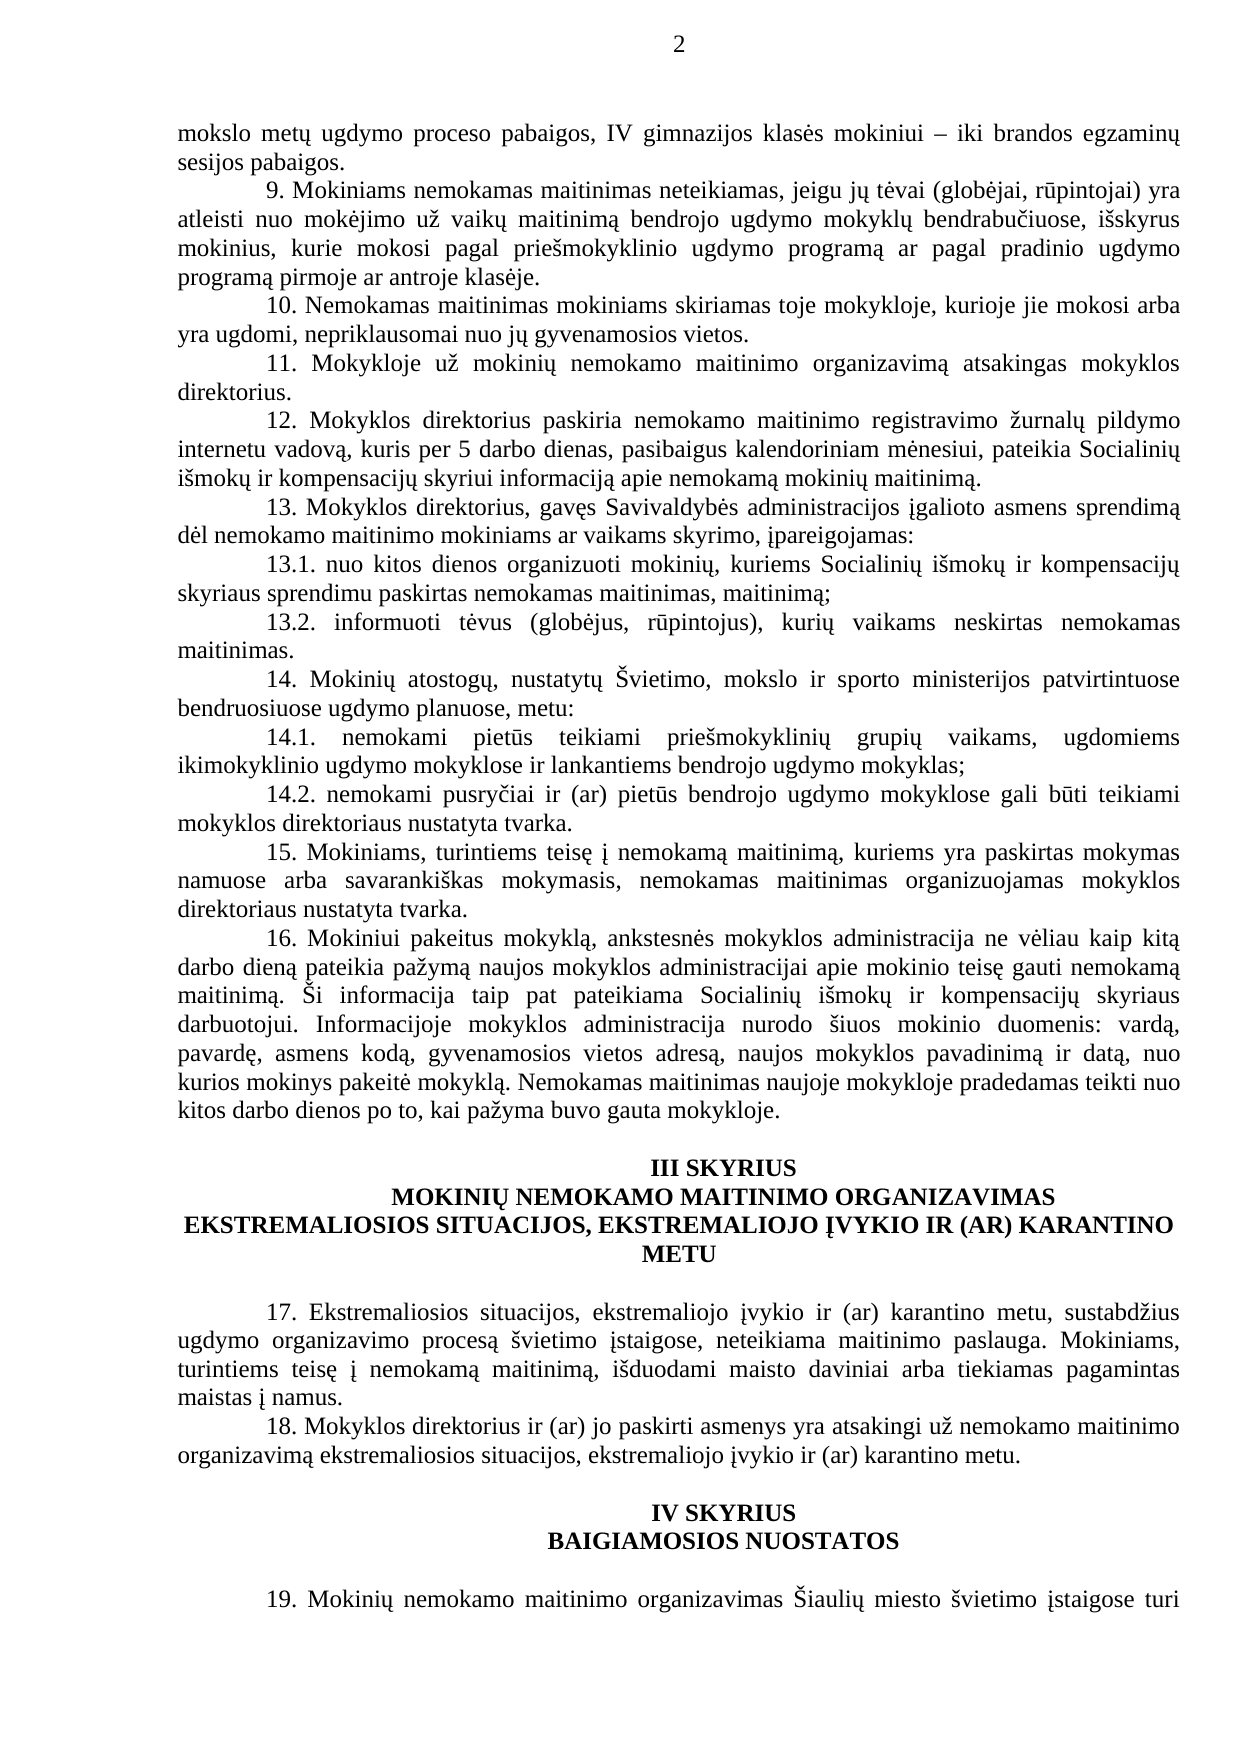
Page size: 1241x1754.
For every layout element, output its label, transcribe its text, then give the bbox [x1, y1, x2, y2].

text 14. Mokinių atostogų, nustatytų Švietimo, mokslo ir sporto ministerijos patvirtintuose bendruosiuose ugdymo planuose, metu: [177, 664, 1181, 722]
text 18. Mokyklos direktorius ir (ar) jo paskirti asmenys yra atsakingi už nemokamo maitinimo organizavimą ekstremaliosios situacijos, ekstremaliojo įvykio ir (ar) karantino metu. [177, 1412, 1181, 1469]
text 13.2. informuoti tėvus (globėjus, rūpintojus), kurių vaikams neskirtas nemokamas maitinimas. [177, 607, 1181, 664]
text 9. Mokiniams nemokamas maitinimas neteikiamas, jeigu jų tėvai (globėjai, rūpintojai) yra atleisti nuo mokėjimo už vaikų maitinimą bendrojo ugdymo mokyklų bendrabučiuose, išskyrus mokinius, kurie mokosi pagal priešmokyklinio ugdymo programą ar pagal pradinio ugdymo programą pirmoje ar antroje klasėje. [177, 176, 1181, 291]
text 12. Mokyklos direktorius paskiria nemokamo maitinimo registravimo žurnalų pildymo internetu vadovą, kuris per 5 darbo dienas, pasibaigus kalendoriniam mėnesiui, pateikia Socialinių išmokų ir kompensacijų skyriui informaciją apie nemokamą mokinių maitinimą. [177, 406, 1181, 492]
text MOKINIŲ NEMOKAMO MAITINIMO ORGANIZAVIMAS EKSTREMALIOSIOS SITUACIJOS, EKSTREMALIOJO ĮVYKIO IR (AR) KARANTINO METU [177, 1182, 1181, 1268]
text 13. Mokyklos direktorius, gavęs Savivaldybės administracijos įgalioto asmens sprendimą dėl nemokamo maitinimo mokiniams ar vaikams skyrimo, įpareigojamas: [177, 492, 1181, 549]
text IV SKYRIUS [177, 1498, 1181, 1526]
text 10. Nemokamas maitinimas mokiniams skiriamas toje mokykloje, kurioje jie mokosi arba yra ugdomi, nepriklausomai nuo jų gyvenamosios vietos. [177, 291, 1181, 348]
text III SKYRIUS [177, 1153, 1181, 1182]
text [177, 118, 1181, 176]
text 14.1. nemokami pietūs teikiami priešmokyklinių grupių vaikams, ugdomiems ikimokyklinio ugdymo mokyklose ir lankantiems bendrojo ugdymo mokyklas; [177, 722, 1181, 779]
text 15. Mokiniams, turintiems teisę į nemokamą maitinimą, kuriems yra paskirtas mokymas namuose arba savarankiškas mokymasis, nemokamas maitinimas organizuojamas mokyklos direktoriaus nustatyta tvarka. [177, 837, 1181, 923]
text 13.1. nuo kitos dienos organizuoti mokinių, kuriems Socialinių išmokų ir kompensacijų skyriaus sprendimu paskirtas nemokamas maitinimas, maitinimą; [177, 549, 1181, 607]
text 16. Mokiniui pakeitus mokyklą, ankstesnės mokyklos administracija ne vėliau kaip kitą darbo dieną pateikia pažymą naujos mokyklos administracijai apie mokinio teisę gauti nemokamą maitinimą. Ši informacija taip pat pateikiama Socialinių išmokų ir kompensacijų skyriaus darbuotojui. Informacijoje mokyklos administracija nurodo šiuos mokinio duomenis: vardą, pavardę, asmens kodą, gyvenamosios vietos adresą, naujos mokyklos pavadinimą ir datą, nuo kurios mokinys pakeitė mokyklą. Nemokamas maitinimas naujoje mokykloje pradedamas teikti nuo kitos darbo dienos po to, kai pažyma buvo gauta mokykloje. [177, 923, 1181, 1124]
text 14.2. nemokami pusryčiai ir (ar) pietūs bendrojo ugdymo mokyklose gali būti teikiami mokyklos direktoriaus nustatyta tvarka. [177, 779, 1181, 837]
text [177, 1584, 1181, 1613]
text 11. Mokykloje už mokinių nemokamo maitinimo organizavimą atsakingas mokyklos direktorius. [177, 348, 1181, 406]
text BAIGIAMOSIOS NUOSTATOS [177, 1526, 1181, 1555]
text 17. Ekstremaliosios situacijos, ekstremaliojo įvykio ir (ar) karantino metu, sustabdžius ugdymo organizavimo procesą švietimo įstaigose, neteikiama maitinimo paslauga. Mokiniams, turintiems teisę į nemokamą maitinimą, išduodami maisto daviniai arba tiekiamas pagamintas maistas į namus. [177, 1297, 1181, 1411]
